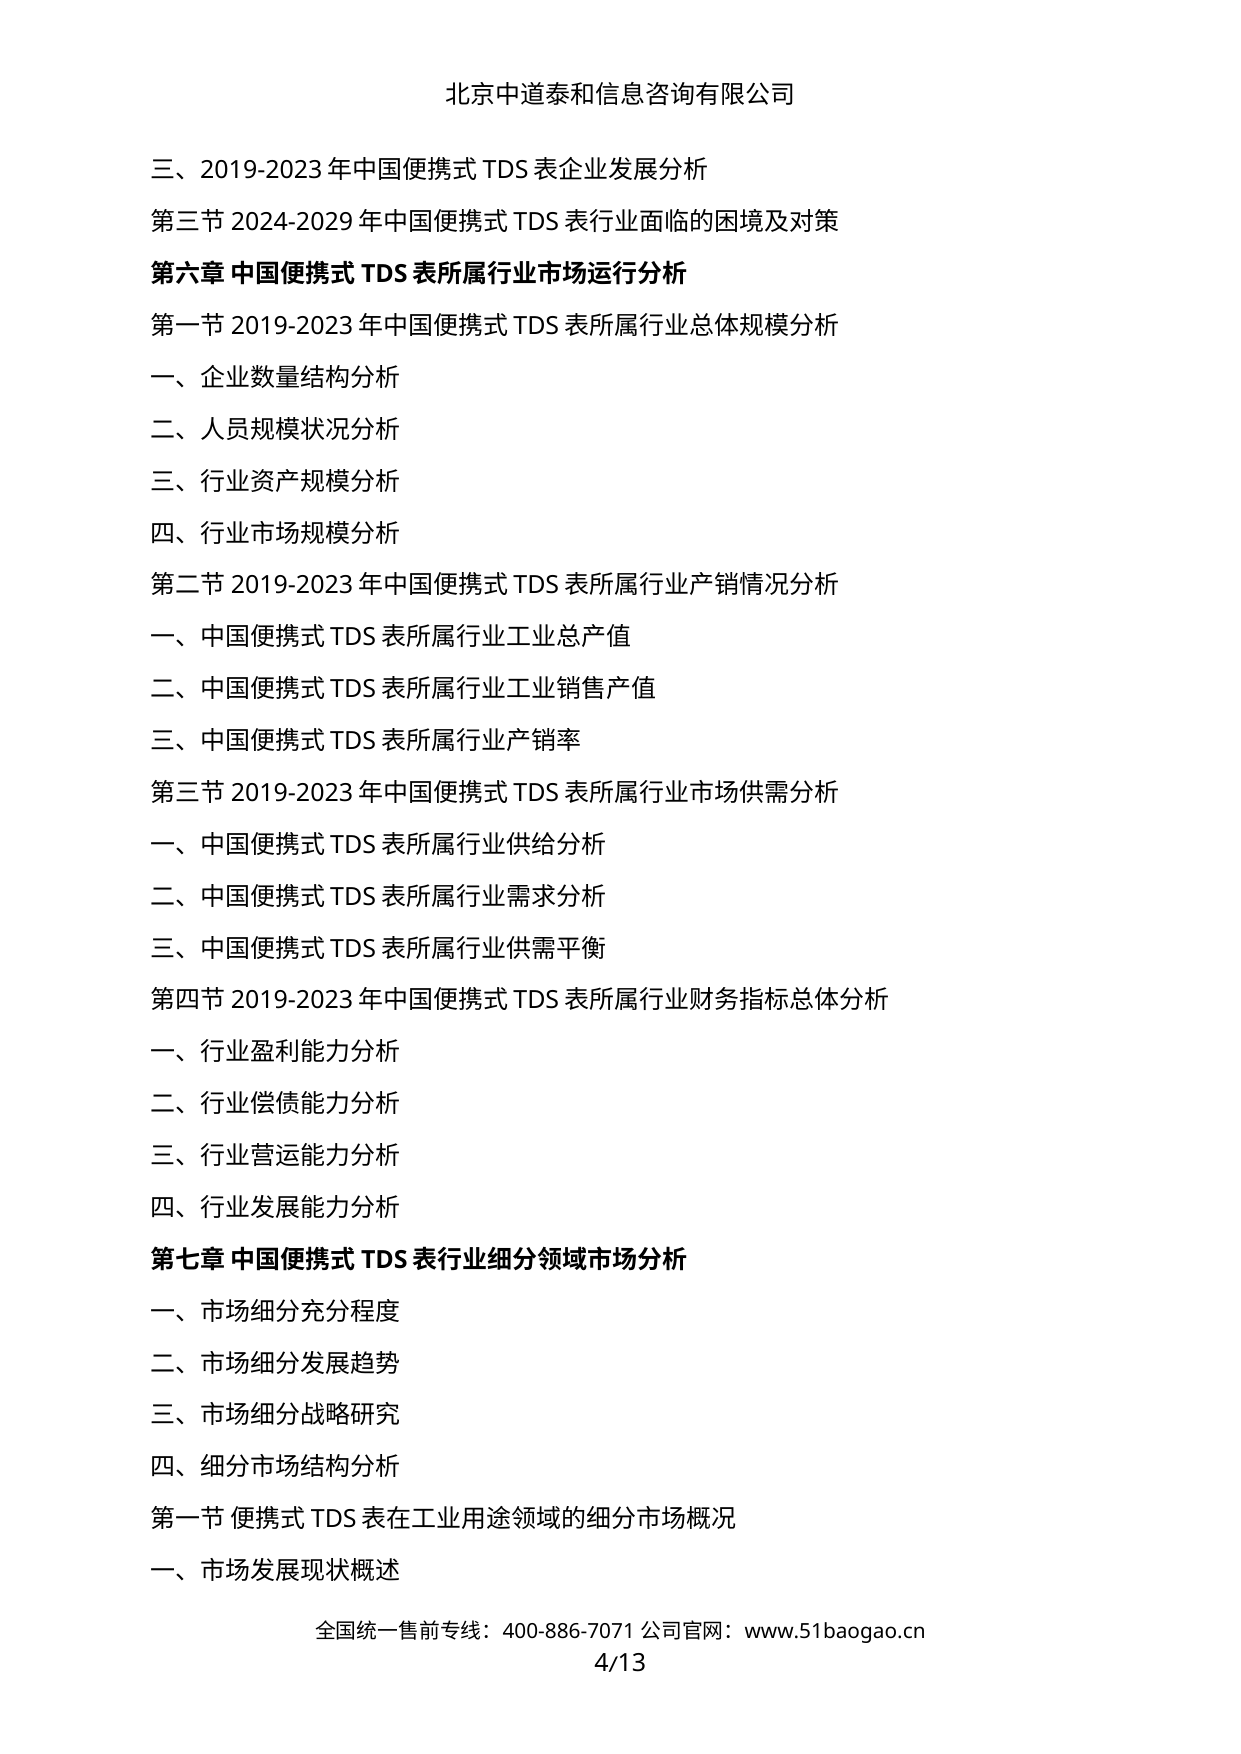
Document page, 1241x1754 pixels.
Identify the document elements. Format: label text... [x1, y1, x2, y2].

text 四、行业发展能力分析 [150, 1187, 1090, 1224]
text 第三节 2019-2023年中国便携式TDS表所属行业市场供需分析 [150, 772, 1090, 809]
text 第一节 便携式TDS表在工业用途领域的细分市场概况 [150, 1499, 1090, 1535]
text 三、2019-2023年中国便携式TDS表企业发展分析 [150, 150, 1090, 186]
text 三、中国便携式TDS表所属行业产销率 [150, 721, 1090, 757]
text 一、行业盈利能力分析 [150, 1032, 1090, 1068]
text 二、行业偿债能力分析 [150, 1084, 1090, 1120]
text 第三节 2024-2029年中国便携式TDS表行业面临的困境及对策 [150, 202, 1090, 238]
text 一、企业数量结构分析 [150, 357, 1090, 394]
text 一、市场发展现状概述 [150, 1551, 1090, 1587]
text 一、中国便携式TDS表所属行业供给分析 [150, 824, 1090, 861]
text 第一节 2019-2023年中国便携式TDS表所属行业总体规模分析 [150, 306, 1090, 342]
text 二、人员规模状况分析 [150, 409, 1090, 446]
text 二、市场细分发展趋势 [150, 1343, 1090, 1379]
text 四、行业市场规模分析 [150, 513, 1090, 549]
text 第六章 中国便携式TDS表所属行业市场运行分析 [150, 254, 1090, 290]
text 第七章 中国便携式TDS表行业细分领域市场分析 [150, 1239, 1090, 1276]
text 一、中国便携式TDS表所属行业工业总产值 [150, 617, 1090, 653]
text 三、中国便携式TDS表所属行业供需平衡 [150, 928, 1090, 964]
text 三、行业资产规模分析 [150, 461, 1090, 497]
text 三、行业营运能力分析 [150, 1136, 1090, 1172]
text 二、中国便携式TDS表所属行业工业销售产值 [150, 669, 1090, 705]
text 第四节 2019-2023年中国便携式TDS表所属行业财务指标总体分析 [150, 980, 1090, 1016]
text 四、细分市场结构分析 [150, 1447, 1090, 1483]
text 二、中国便携式TDS表所属行业需求分析 [150, 876, 1090, 912]
text 第二节 2019-2023年中国便携式TDS表所属行业产销情况分析 [150, 565, 1090, 601]
text 一、市场细分充分程度 [150, 1291, 1090, 1327]
text 三、市场细分战略研究 [150, 1395, 1090, 1431]
